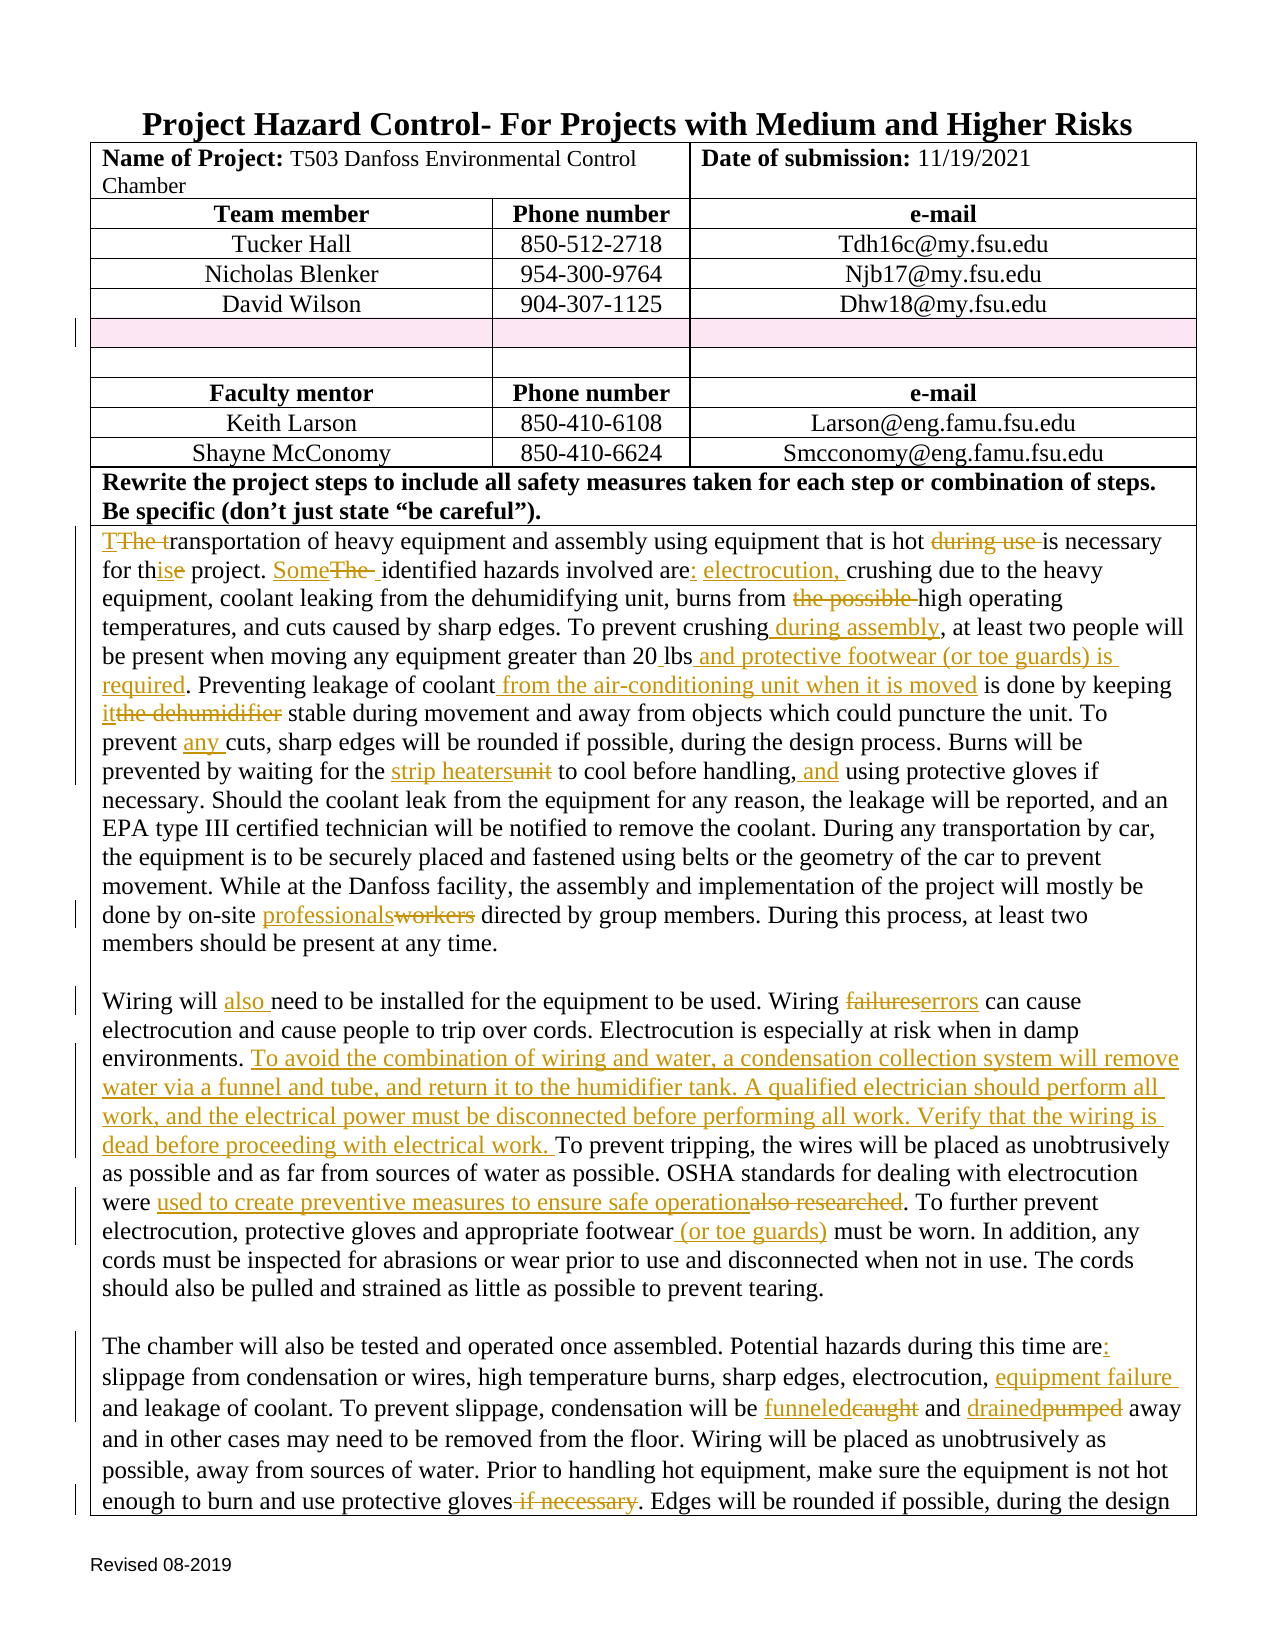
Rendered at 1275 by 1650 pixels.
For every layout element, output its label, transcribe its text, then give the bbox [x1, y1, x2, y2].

table_cell Larson@eng.famu.fsu.edu [691, 408, 1196, 437]
table_cell Faculty mentor [91, 378, 492, 407]
table_cell 850-410-6108 [493, 408, 689, 437]
table_cell Rewrite the project steps to include all safety measures taken for each step or combination of steps. Be specific (don’t just state “be careful”). [91, 468, 1196, 525]
text Project Hazard Control- For Projects with Medium and Higher Risks [90, 104, 1185, 142]
table_cell Nicholas Blenker [91, 259, 492, 288]
table_cell 904-307-1125 [493, 289, 689, 317]
table_cell Tucker Hall [91, 229, 492, 258]
table_cell Dhw18@my.fsu.edu [691, 289, 1196, 317]
table_cell [91, 348, 492, 377]
table_cell 850-410-6624 [493, 438, 689, 466]
table_cell [493, 348, 689, 377]
table_cell [691, 348, 1196, 377]
table_cell David Wilson [91, 289, 492, 317]
table_cell e-mail [691, 378, 1196, 407]
table_header Date of submission: 11/19/2021 [691, 143, 1196, 198]
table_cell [91, 526, 1196, 1515]
table_cell 850-512-2718 [493, 229, 689, 258]
table_cell Phone number [493, 378, 689, 407]
table_cell Phone number [493, 199, 689, 228]
table_cell Keith Larson [91, 408, 492, 437]
table_cell Tdh16c@my.fsu.edu [691, 229, 1196, 258]
table_cell e-mail [691, 199, 1196, 228]
table_cell 954-300-9764 [493, 259, 689, 288]
table_cell Njb17@my.fsu.edu [691, 259, 1196, 288]
table_cell Shayne McConomy [91, 438, 492, 466]
table_cell Smcconomy@eng.famu.fsu.edu [691, 438, 1196, 466]
table_cell Team member [91, 199, 492, 228]
table_header Name of Project: T503 Danfoss Environmental Control Chamber [91, 143, 689, 198]
